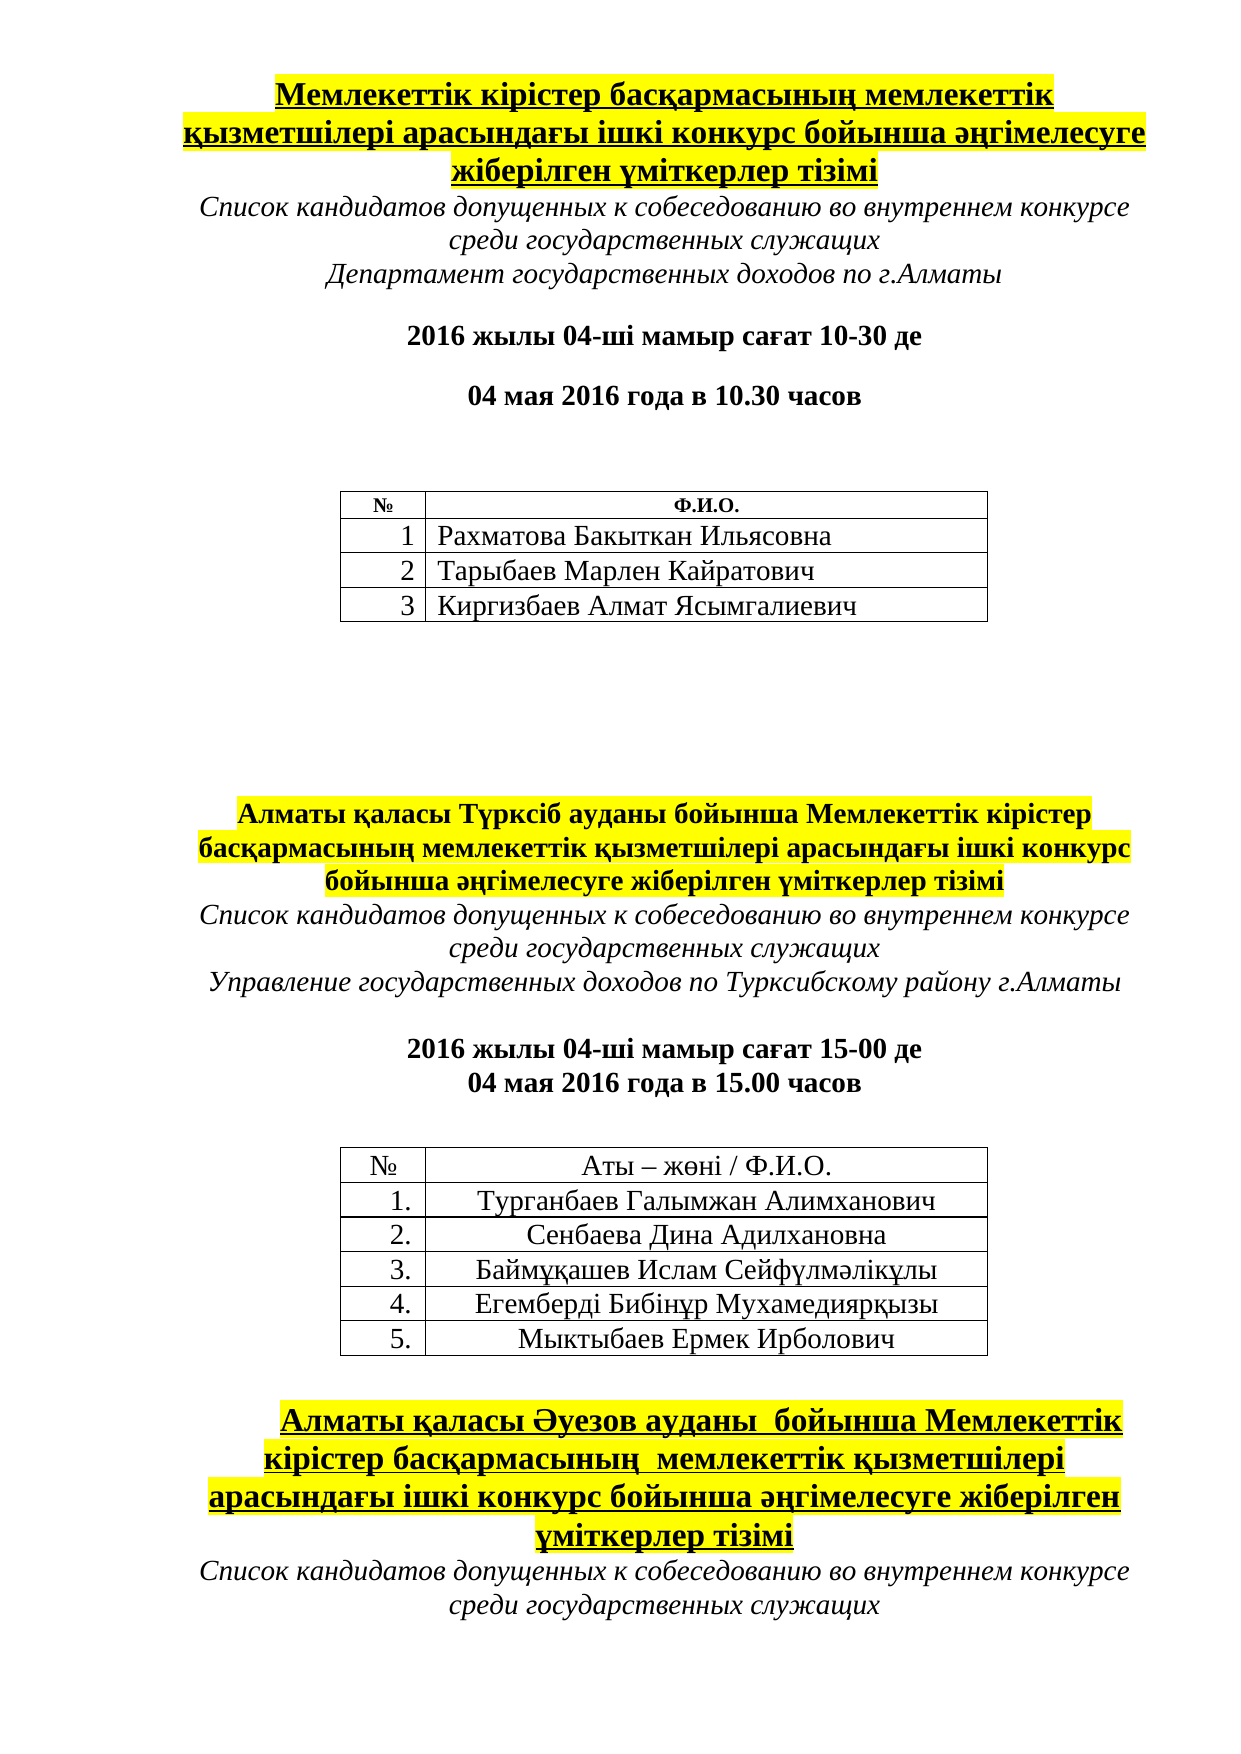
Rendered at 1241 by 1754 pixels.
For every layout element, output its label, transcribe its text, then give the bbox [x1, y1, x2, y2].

table_cell [341, 1218, 425, 1251]
text Департамент государственных доходов по г.Алматы [177, 256, 1152, 289]
text 2016 жылы 04-ші мамыр сағат 10-30 де [177, 318, 1152, 352]
text Список кандидатов допущенных к собеседованию во внутреннем конкурсе среди государственных служащих [177, 1553, 1152, 1621]
text Алматы қаласы Әуезов ауданы бойынша Мемлекеттік кірістер басқармасының мемлекеттік қызметшілері арасындағы ішкі конкурс бойынша әңгімелесуге жіберілген үміткерлер тізімі [177, 1400, 1152, 1553]
text 04 мая 2016 года в 15.00 часов [177, 1065, 1152, 1098]
table_cell 3 [341, 588, 425, 621]
text Алматы қаласы Алатау ауданы бойынша Мемлекеттік кірістер басқармасының мемлекеттік қызметшілері арасындағы ішкі конкурс бойынша әңгімелесуге жіберілген үміткерлер тізімі [878, 74, 1152, 189]
text 04 мая 2016 года в 10.30 часов [177, 378, 1152, 411]
text Алматы қаласы Алатау ауданы бойынша Мемлекеттік кірістер басқармасының мемлекеттік қызметшілері арасындағы ішкі конкурс бойынша әңгімелесуге жіберілген үміткерлер тізімі [177, 74, 451, 189]
table_cell [341, 1321, 425, 1355]
table_cell Турганбаев Галымжан Алимханович [426, 1183, 987, 1216]
text 2016 жылы 04-ші мамыр сағат 15-00 де [177, 1031, 1152, 1065]
table_cell [341, 1287, 425, 1320]
table_cell Сенбаева Дина Адилхановна [426, 1218, 987, 1251]
table_cell Тарыбаев Марлен Кайратович [426, 553, 987, 587]
table_header Аты – жөні / Ф.И.О. [426, 1148, 987, 1182]
text Управление государственных доходов по Турксибскому району г.Алматы [177, 964, 1152, 998]
table_cell Киргизбаев Алмат Ясымгалиевич [426, 588, 987, 621]
table_cell 1 [341, 519, 425, 552]
table_cell Мыктыбаев Ермек Ирболович [426, 1321, 987, 1355]
table_cell 2 [341, 553, 425, 587]
table_cell [341, 1183, 425, 1216]
table_header Ф.И.О. [426, 492, 987, 517]
table_header № [341, 492, 425, 517]
text Список кандидатов допущенных к собеседованию во внутреннем конкурсе среди государственных служащих [177, 189, 1152, 256]
text Список кандидатов допущенных к собеседованию во внутреннем конкурсе среди государственных служащих [177, 897, 1152, 964]
text Алматы қаласы Түрксіб ауданы бойынша Мемлекеттік кірістер басқармасының мемлекеттік қызметшілері арасындағы ішкі конкурс бойынша әңгімелесуге жіберілген үміткерлер тізімі [177, 796, 1152, 897]
table_cell [341, 1252, 425, 1286]
table_header № [341, 1148, 425, 1182]
table_cell Егемберді Бибінұр Мухамедиярқызы [426, 1287, 987, 1320]
table_cell Рахматова Бакыткан Ильясовна [426, 519, 987, 552]
table_cell Баймұқашев Ислам Сейфүлмәлікұлы [426, 1252, 987, 1286]
